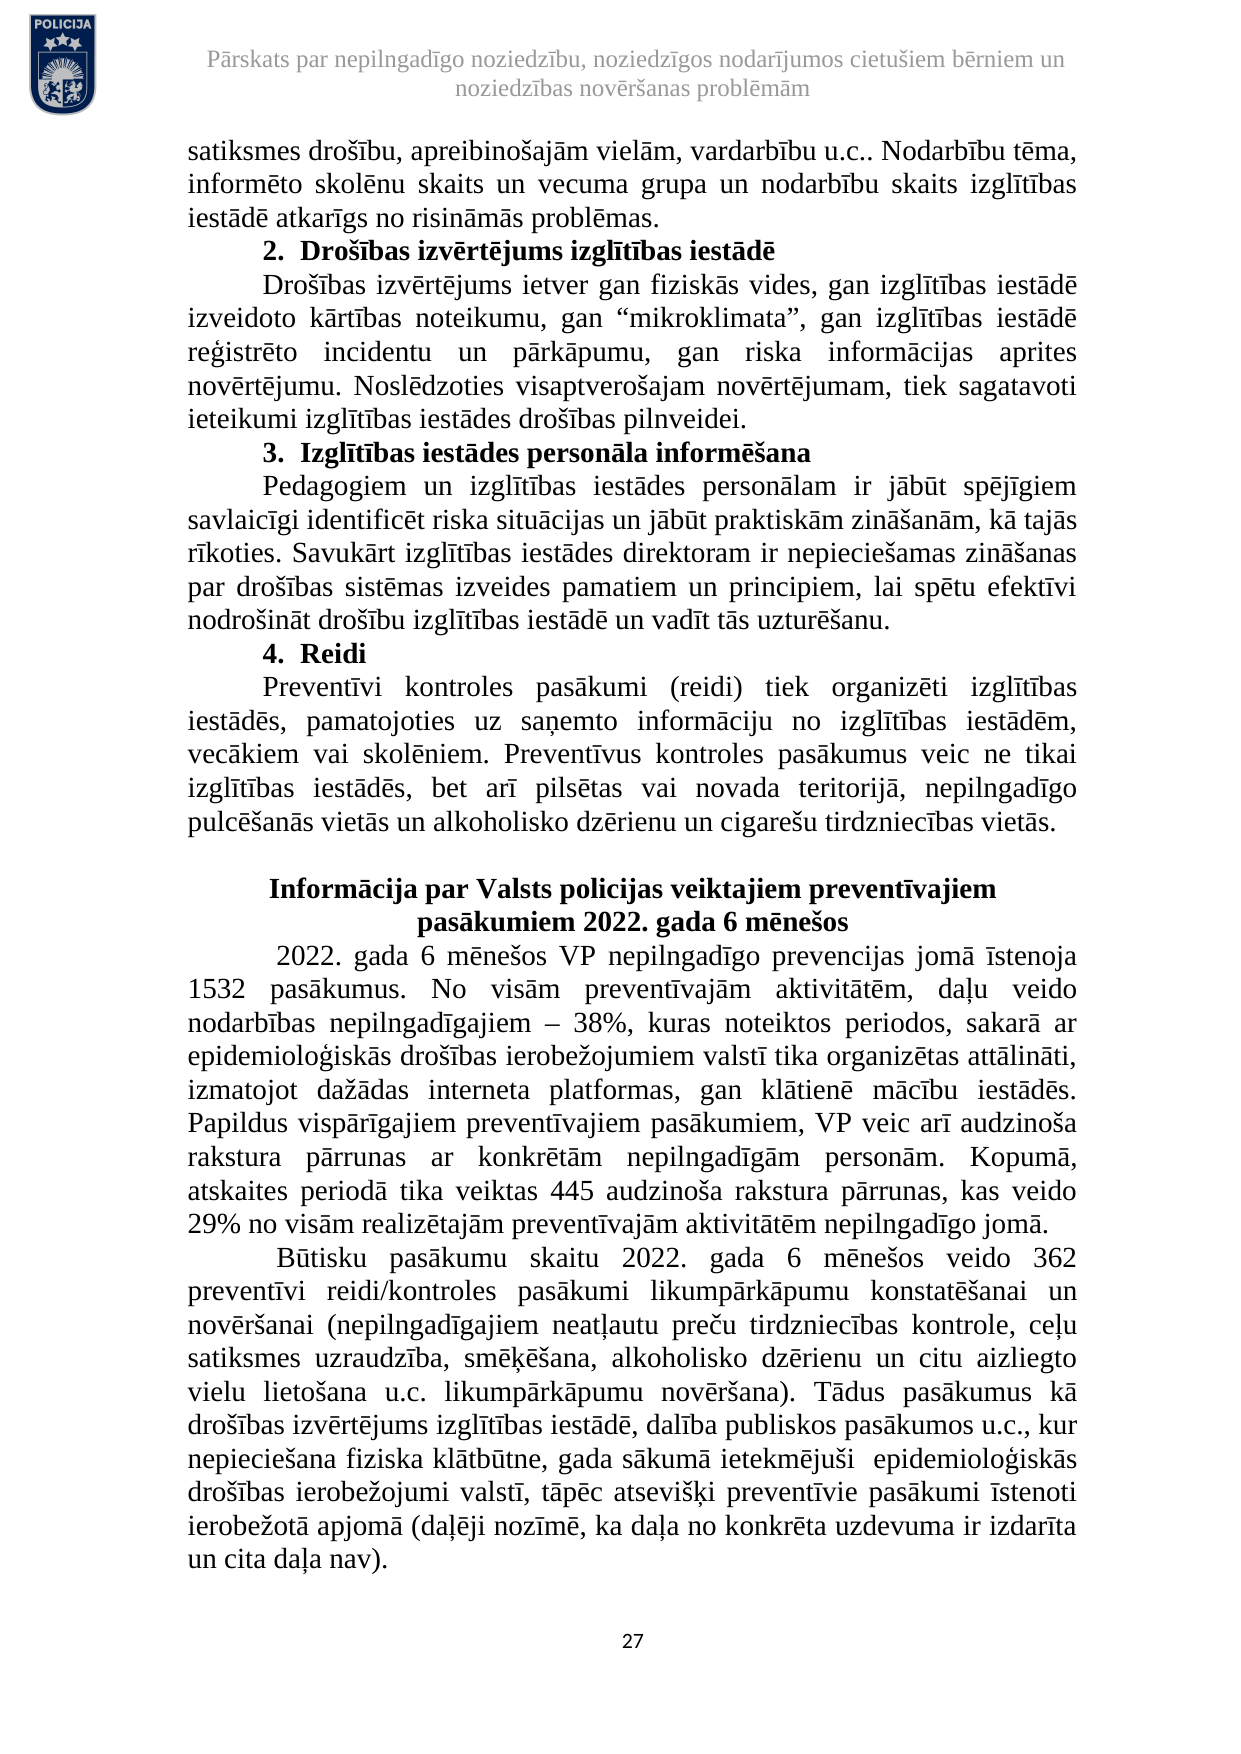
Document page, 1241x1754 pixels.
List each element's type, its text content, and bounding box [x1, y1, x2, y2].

text Informācija par Valsts policijas veiktajiem preventīvajiem pasākumiem 2022. gada 6 mēnešos [187, 871, 1078, 938]
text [187, 133, 1078, 233]
text Preventīvi kontroles pasākumi (reidi) tiek organizēti izglītības iestādēs, pamatojoties uz saņemto informāciju no izglītības iestādēm, vecākiem vai skolēniem. Preventīvus kontroles pasākumus veic ne tikai izglītības iestādēs, bet arī pilsētas vai novada teritorijā, nepilngadīgo pulcēšanās vietās un alkoholisko dzērienu un cigarešu tirdzniecības vietās. [187, 669, 1078, 837]
text Būtisku pasākumu skaitu 2022. gada 6 mēnešos veido 362 preventīvi reidi/kontroles pasākumi likumpārkāpumu konstatēšanai un novēršanai (nepilngadīgajiem neatļautu preču tirdzniecības kontrole, ceļu satiksmes uzraudzība, smēķēšana, alkoholisko dzērienu un citu aizliegto vielu lietošana u.c. likumpārkāpumu novēršana). Tādus pasākumus kā drošības izvērtējums izglītības iestādē, dalība publiskos pasākumos u.c., kur nepieciešana fiziska klātbūtne, gada sākumā ietekmējuši epidemioloģiskās drošības ierobežojumi valstī, tāpēc atsevišķi preventīvie pasākumi īstenoti ierobežotā apjomā (daļēji nozīmē, ka daļa no konkrēta uzdevuma ir izdarīta un cita daļa nav). [187, 1240, 1078, 1575]
list Reidi [262, 636, 1078, 669]
text Pedagogiem un izglītības iestādes personālam ir jābūt spējīgiem savlaicīgi identificēt riska situācijas un jābūt praktiskām zināšanām, kā tajās rīkoties. Savukārt izglītības iestādes direktoram ir nepieciešamas zināšanas par drošības sistēmas izveides pamatiem un principiem, lai spētu efektīvi nodrošināt drošību izglītības iestādē un vadīt tās uzturēšanu. [187, 468, 1078, 636]
picture [12, 14, 113, 121]
list Izglītības iestādes personāla informēšana [262, 435, 1078, 468]
text 2022. gada 6 mēnešos VP nepilngadīgo prevencijas jomā īstenoja 1532 pasākumus. No visām preventīvajām aktivitātēm, daļu veido nodarbības nepilngadīgajiem – 38%, kuras noteiktos periodos, sakarā ar epidemioloģiskās drošības ierobežojumiem valstī tika organizētas attālināti, izmatojot dažādas interneta platformas, gan klātienē mācību iestādēs. Papildus vispārīgajiem preventīvajiem pasākumiem, VP veic arī audzinoša rakstura pārrunas ar konkrētām nepilngadīgām personām. Kopumā, atskaites periodā tika veiktas 445 audzinoša rakstura pārrunas, kas veido 29% no visām realizētajām preventīvajām aktivitātēm nepilngadīgo jomā. [187, 938, 1078, 1240]
text Drošības izvērtējums ietver gan fiziskās vides, gan izglītības iestādē izveidoto kārtības noteikumu, gan “mikroklimata”, gan izglītības iestādē reģistrēto incidentu un pārkāpumu, gan riska informācijas aprites novērtējumu. Noslēdzoties visaptverošajam novērtējumam, tiek sagatavoti ieteikumi izglītības iestādes drošības pilnveidei. [187, 267, 1078, 435]
list Drošības izvērtējums izglītības iestādē [262, 233, 1078, 267]
